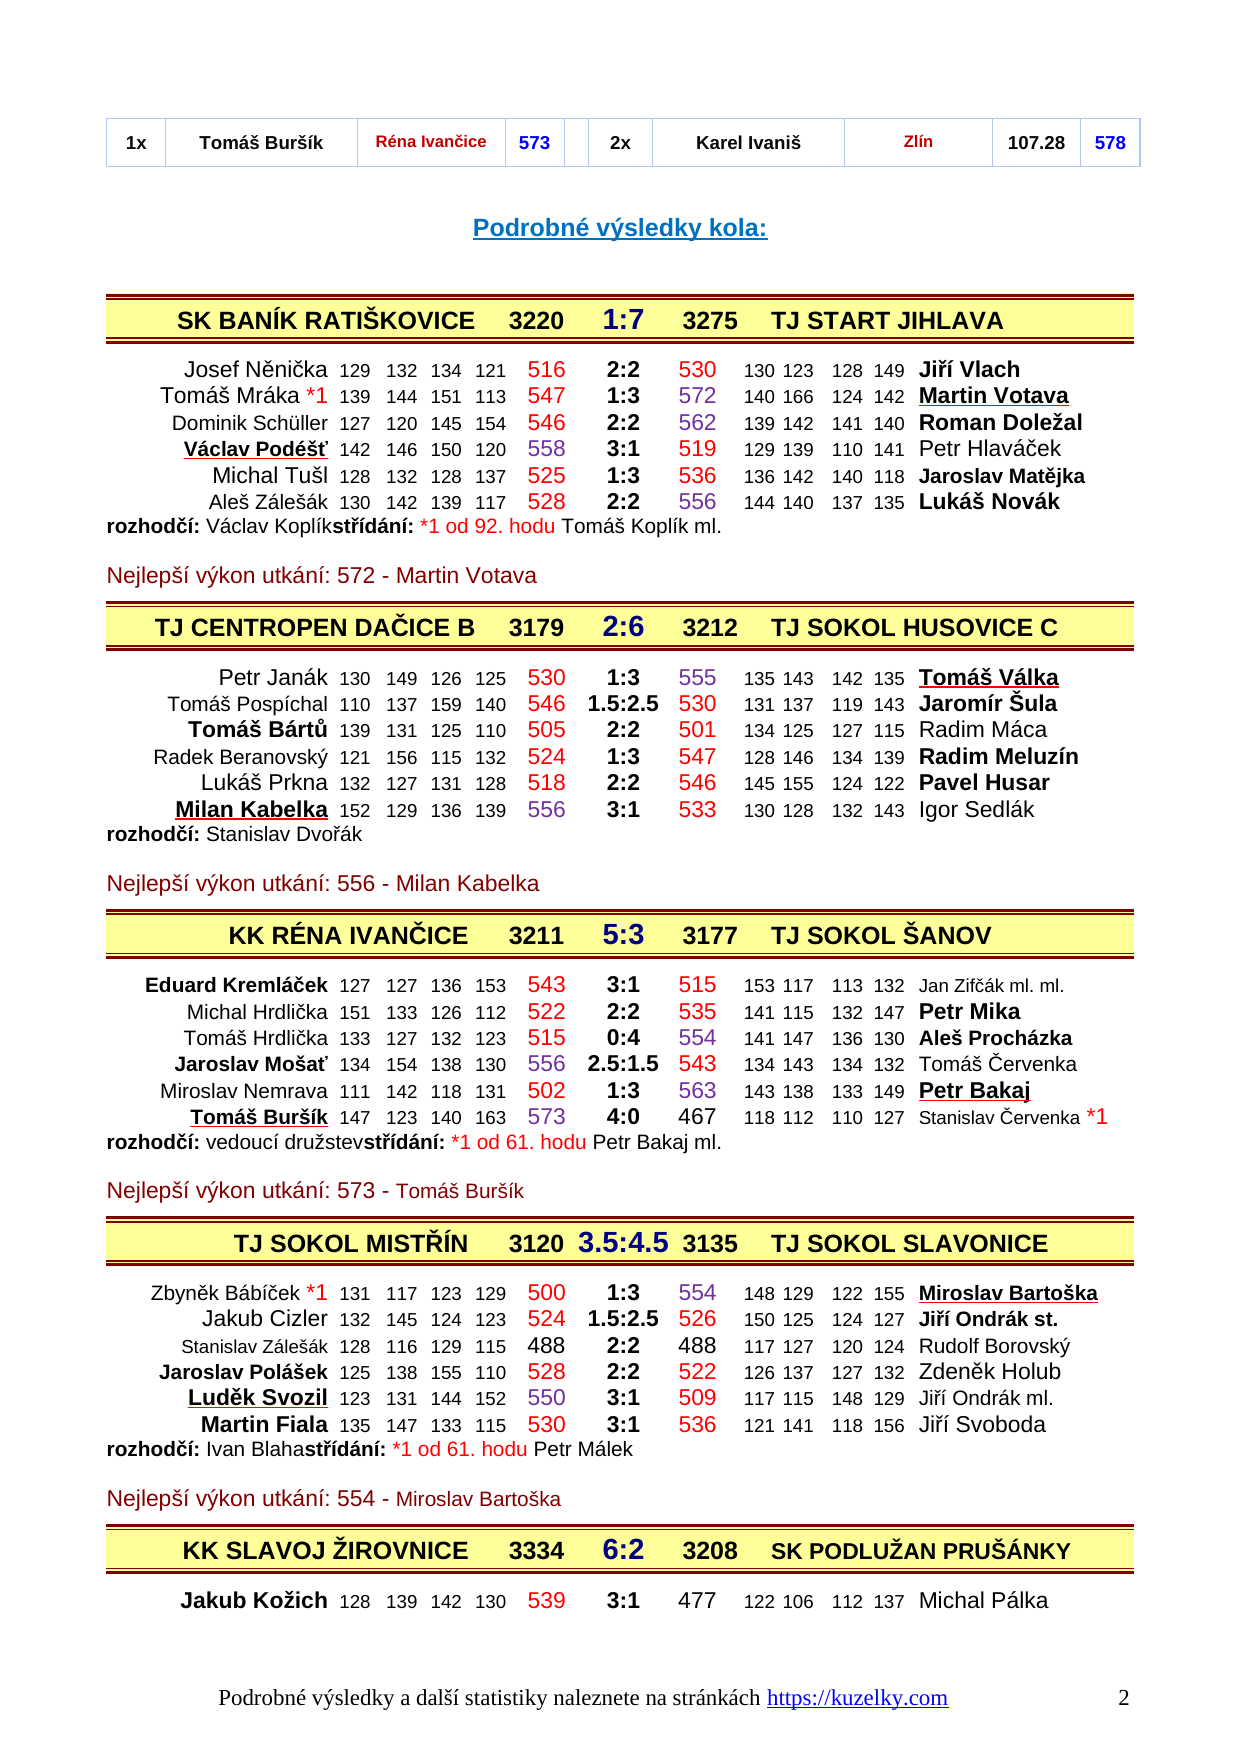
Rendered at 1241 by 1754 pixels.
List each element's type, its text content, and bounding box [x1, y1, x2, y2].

table_cell Karel Ivaniš [653, 119, 844, 166]
text Jakub Cizler 132 145 124 123 524 1.5:2.5 526 150 125 124 127 Jiří Ondrák st. [106, 1305, 1134, 1332]
text Lukáš Prkna 132 127 131 128 518 2:2 546 145 155 124 122 Pavel Husar [106, 769, 1134, 796]
text Jaroslav Mošať 134 154 138 130 556 2.5:1.5 543 134 143 134 132 Tomáš Červenka [106, 1050, 1134, 1077]
text Václav Podéšť 142 146 150 120 558 3:1 519 129 139 110 141 Petr Hlaváček [106, 435, 1134, 462]
text TJ Sokol Mistřín 3120 3.5:4.5 3135 TJ Sokol Slavonice [106, 1223, 1134, 1260]
text Tomáš Bártů 139 131 125 110 505 2:2 501 134 125 127 115 Radim Máca [106, 716, 1134, 743]
text Michal Tušl 128 132 128 137 525 1:3 536 136 142 140 118 Jaroslav Matějka [106, 462, 1134, 488]
text Jaroslav Polášek 125 138 155 110 528 2:2 522 126 137 127 132 Zdeněk Holub [106, 1358, 1134, 1384]
text rozhodčí: Václav Koplíkstřídání: *1 od 92. hodu Tomáš Koplík ml. [106, 514, 1134, 538]
text rozhodčí: vedoucí družstevstřídání: *1 od 61. hodu Petr Bakaj ml. [106, 1129, 1134, 1153]
text Tomáš Mráka *1 139 144 151 113 547 1:3 572 140 166 124 142 Martin Votava [106, 382, 1134, 409]
text Luděk Svozil 123 131 144 152 550 3:1 509 117 115 148 129 Jiří Ondrák ml. [106, 1384, 1134, 1411]
text Josef Něnička 129 132 134 121 516 2:2 530 130 123 128 149 Jiří Vlach [106, 356, 1134, 382]
text Podrobné výsledky kola: [94, 213, 1145, 242]
text SK Baník Ratiškovice 3220 1:7 3275 TJ Start Jihlava [106, 300, 1134, 337]
text Dominik Schüller 127 120 145 154 546 2:2 562 139 142 141 140 Roman Doležal [106, 409, 1134, 435]
text Nejlepší výkon utkání: 573 - Tomáš Buršík [106, 1177, 1134, 1204]
text TJ Centropen Dačice B 3179 2:6 3212 TJ Sokol Husovice C [106, 607, 1134, 645]
table_cell 107.28 [993, 119, 1080, 166]
text Nejlepší výkon utkání: 556 - Milan Kabelka [106, 870, 1134, 896]
table_cell 578 [1081, 119, 1139, 166]
text KK Réna Ivančice 3211 5:3 3177 TJ Sokol Šanov [106, 915, 1134, 953]
text Michal Hrdlička 151 133 126 112 522 2:2 535 141 115 132 147 Petr Mika [106, 998, 1134, 1024]
text Stanislav Zálešák 128 116 129 115 488 2:2 488 117 127 120 124 Rudolf Borovský [106, 1332, 1134, 1358]
table_cell Réna Ivančice [358, 119, 505, 166]
text rozhodčí: Ivan Blahastřídání: *1 od 61. hodu Petr Málek [106, 1437, 1134, 1461]
table_cell Tomáš Buršík [166, 119, 357, 166]
text Tomáš Buršík 147 123 140 163 573 4:0 467 118 112 110 127 Stanislav Červenka *1 [106, 1103, 1134, 1129]
text Eduard Kremláček 127 127 136 153 543 3:1 515 153 117 113 132 Jan Zifčák ml. ml. [106, 971, 1134, 998]
table_cell 573 [506, 119, 564, 166]
text Tomáš Hrdlička 133 127 132 123 515 0:4 554 141 147 136 130 Aleš Procházka [106, 1024, 1134, 1050]
text Miroslav Nemrava 111 142 118 131 502 1:3 563 143 138 133 149 Petr Bakaj [106, 1077, 1134, 1103]
table_cell Zlín [845, 119, 992, 166]
text Nejlepší výkon utkání: 572 - Martin Votava [106, 562, 1134, 588]
text Zbyněk Bábíček *1 131 117 123 129 500 1:3 554 148 129 122 155 Miroslav Bartoška [106, 1279, 1134, 1305]
table_cell 1x [107, 119, 165, 166]
text Tomáš Pospíchal 110 137 159 140 546 1.5:2.5 530 131 137 119 143 Jaromír Šula [106, 690, 1134, 716]
text Martin Fiala 135 147 133 115 530 3:1 536 121 141 118 156 Jiří Svoboda [106, 1411, 1134, 1437]
table_cell 2x [589, 119, 652, 166]
text KK Slavoj Žirovnice 3334 6:2 3208 SK Podlužan Prušánky [106, 1530, 1134, 1568]
text Aleš Zálešák 130 142 139 117 528 2:2 556 144 140 137 135 Lukáš Novák [106, 488, 1134, 514]
text Jakub Kožich 128 139 142 130 539 3:1 477 122 106 112 137 Michal Pálka [106, 1587, 1134, 1613]
text rozhodčí: Stanislav Dvořák [106, 822, 1134, 846]
text Nejlepší výkon utkání: 554 - Miroslav Bartoška [106, 1485, 1134, 1511]
text Petr Janák 130 149 126 125 530 1:3 555 135 143 142 135 Tomáš Válka [106, 664, 1134, 690]
text Milan Kabelka 152 129 136 139 556 3:1 533 130 128 132 143 Igor Sedlák [106, 796, 1134, 822]
text Radek Beranovský 121 156 115 132 524 1:3 547 128 146 134 139 Radim Meluzín [106, 743, 1134, 769]
